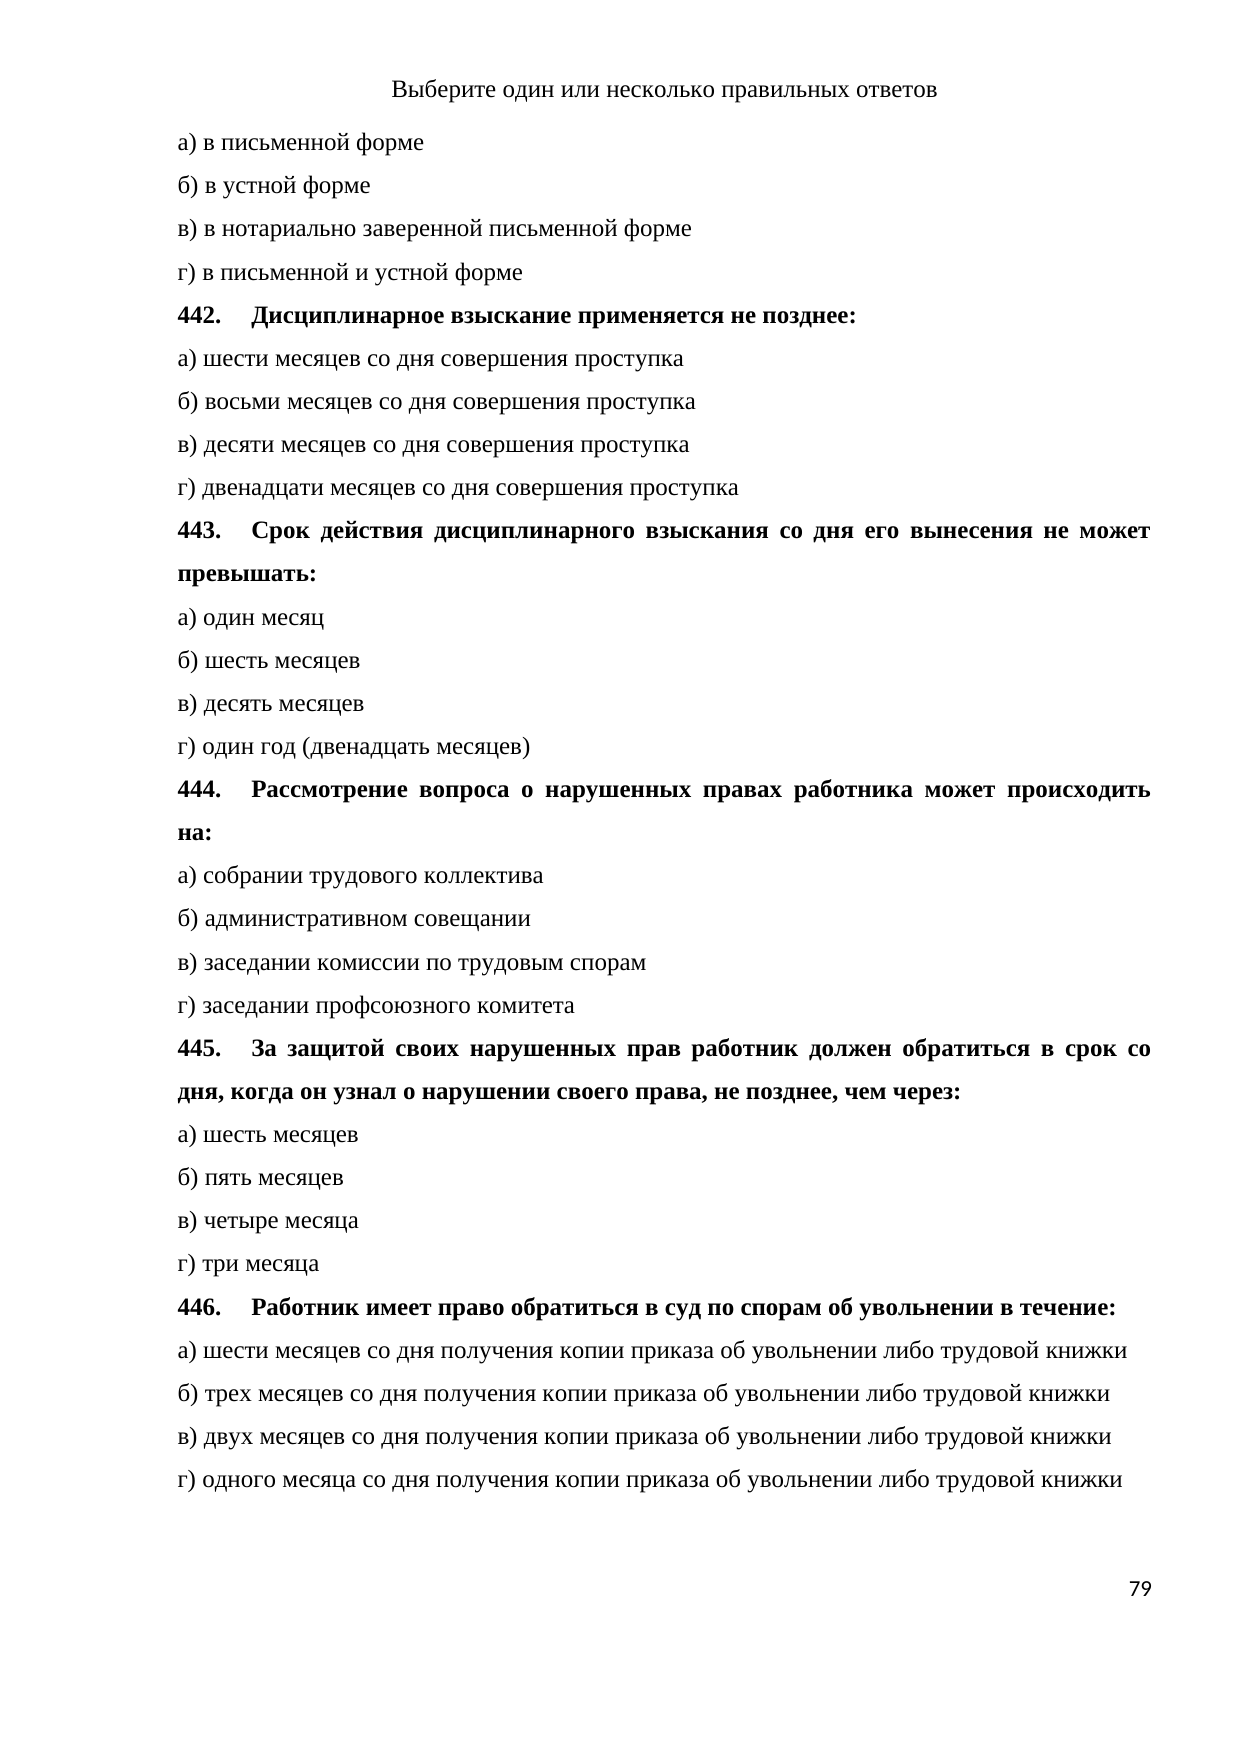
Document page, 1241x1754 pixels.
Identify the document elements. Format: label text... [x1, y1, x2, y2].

text г) три месяца [177, 1248, 1152, 1277]
text г) одного месяца со дня получения копии приказа об увольнении либо трудовой книжки [177, 1464, 1152, 1493]
text б) трех месяцев со дня получения копии приказа об увольнении либо трудовой книжки [177, 1378, 1152, 1407]
list За защитой своих нарушенных прав работник должен обратиться в срок со дня, когда он узнал о нарушении своего права, не позднее, чем через: [177, 1033, 1152, 1105]
list Срок действия дисциплинарного взыскания со дня его вынесения не может превышать: [177, 515, 1152, 587]
text г) заседании профсоюзного комитета [177, 990, 1152, 1018]
text а) шести месяцев со дня совершения проступка [177, 343, 1152, 372]
text г) двенадцати месяцев со дня совершения проступка [177, 472, 1152, 501]
text а) собрании трудового коллектива [177, 860, 1152, 889]
list Рассмотрение вопроса о нарушенных правах работника может происходить на: [177, 774, 1152, 846]
text в) двух месяцев со дня получения копии приказа об увольнении либо трудовой книжки [177, 1421, 1152, 1450]
text г) в письменной и устной форме [177, 257, 1152, 285]
text в) заседании комиссии по трудовым спорам [177, 947, 1152, 975]
text в) четыре месяца [177, 1205, 1152, 1234]
text б) административном совещании [177, 903, 1152, 932]
text г) один год (двенадцать месяцев) [177, 731, 1152, 760]
text а) в письменной форме [177, 127, 1152, 156]
text а) шести месяцев со дня получения копии приказа об увольнении либо трудовой книжки [177, 1335, 1152, 1363]
text в) десять месяцев [177, 688, 1152, 717]
text в) в нотариально заверенной письменной форме [177, 213, 1152, 242]
text б) в устной форме [177, 170, 1152, 199]
text а) шесть месяцев [177, 1119, 1152, 1148]
list Дисциплинарное взыскание применяется не позднее: [177, 300, 1152, 328]
text б) шесть месяцев [177, 645, 1152, 673]
text б) восьми месяцев со дня совершения проступка [177, 386, 1152, 415]
text в) десяти месяцев со дня совершения проступка [177, 429, 1152, 458]
text а) один месяц [177, 602, 1152, 630]
text б) пять месяцев [177, 1162, 1152, 1191]
list Работник имеет право обратиться в суд по спорам об увольнении в течение: [177, 1292, 1152, 1320]
